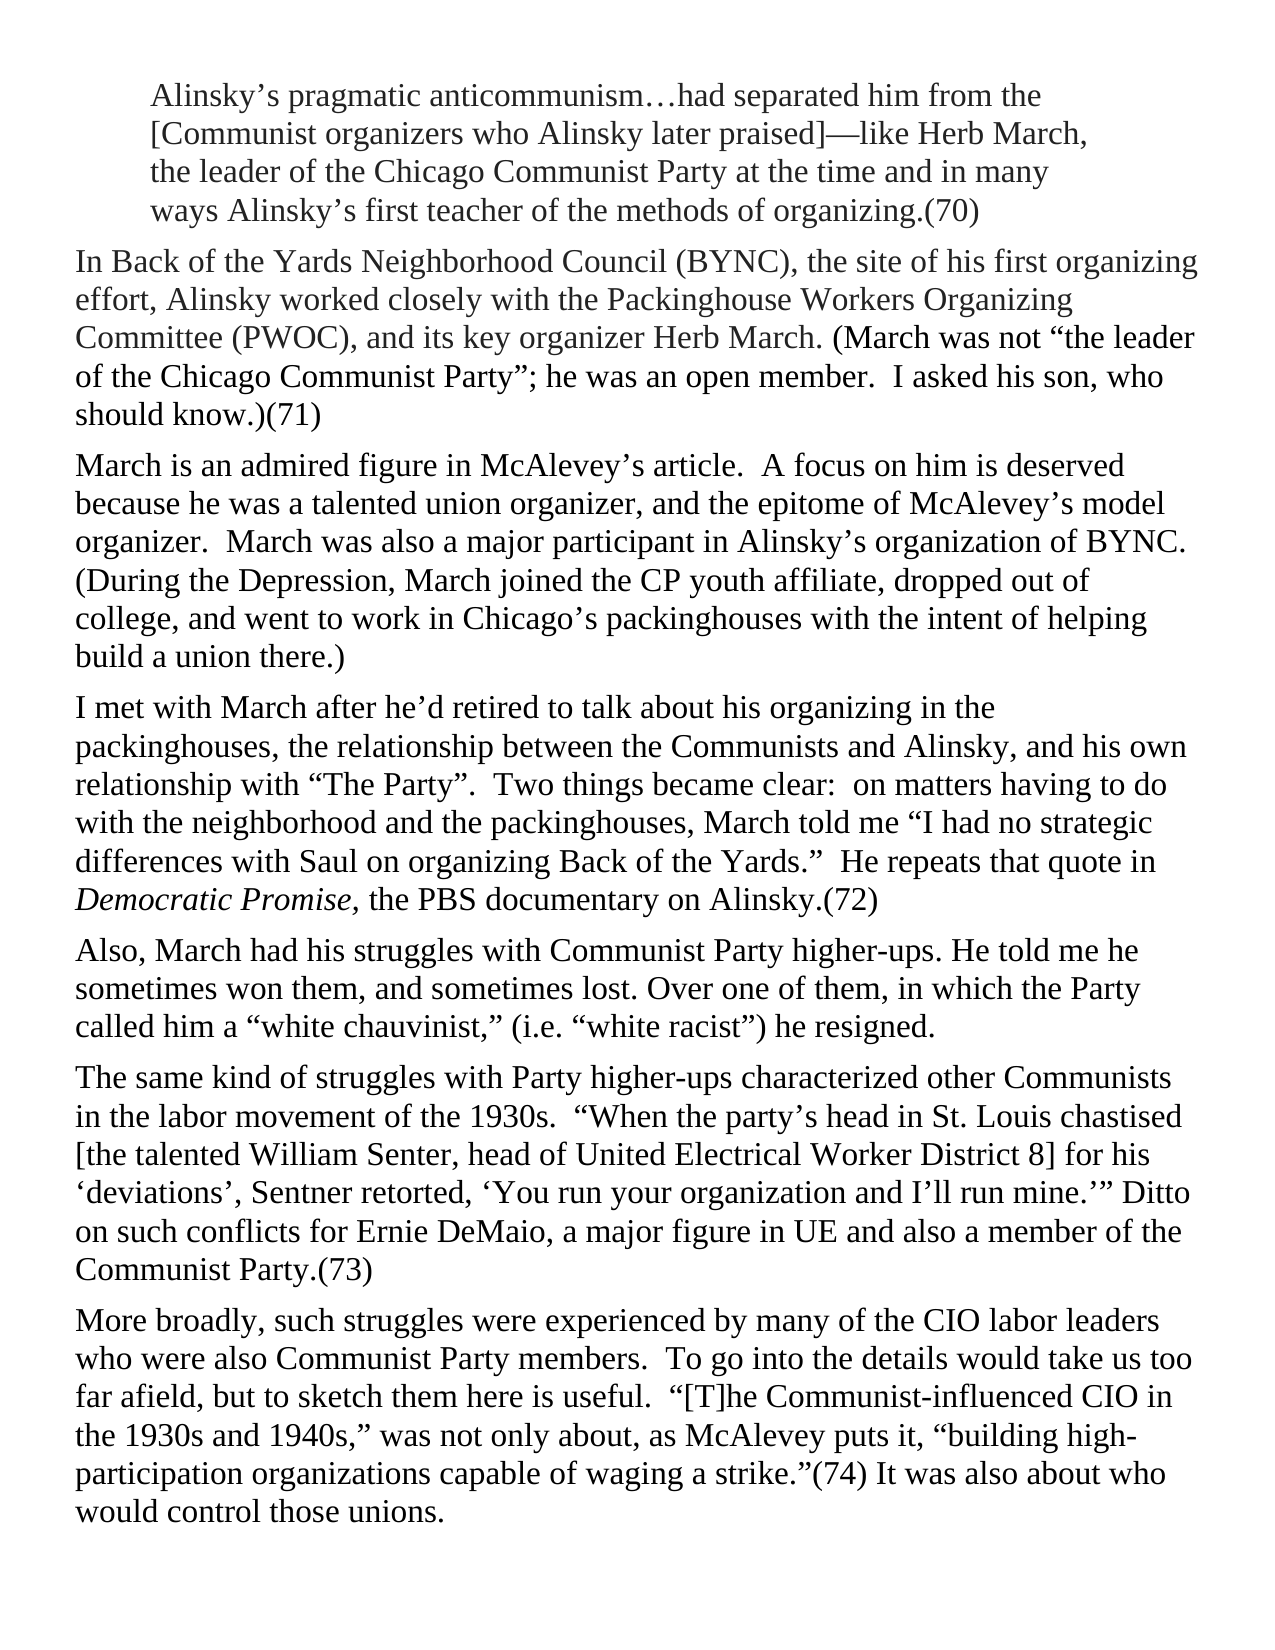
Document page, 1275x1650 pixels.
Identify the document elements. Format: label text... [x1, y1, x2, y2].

text In Back of the Yards Neighborhood Council (BYNC), the site of his first organizing effort, Alinsky worked closely with the Packinghouse Workers Organizing Committee (PWOC), and its key organizer Herb March. (March was not “the leader of the Chicago Communist Party”; he was an open member. I asked his son, who should know.)(71) [75, 241, 1200, 432]
text I met with March after he’d retired to talk about his organizing in the packinghouses, the relationship between the Communists and Alinsky, and his own relationship with “The Party”. Two things became clear: on matters having to do with the neighborhood and the packinghouses, March told me “I had no strategic differences with Saul on organizing Back of the Yards.” He repeats that quote in Democratic Promise, the PBS documentary on Alinsky.(72) [75, 687, 1200, 917]
text Also, March had his struggles with Communist Party higher-ups. He told me he sometimes won them, and sometimes lost. Over one of them, in which the Party called him a “white chauvinist,” (i.e. “white racist”) he resigned. [75, 930, 1200, 1045]
text March is an admired figure in McAlevey’s article. A focus on him is deserved because he was a talented union organizer, and the epitome of McAlevey’s model organizer. March was also a major participant in Alinsky’s organization of BYNC. (During the Depression, March joined the CP youth affiliate, dropped out of college, and went to work in Chicago’s packinghouses with the intent of helping build a union there.) [75, 445, 1200, 675]
text Alinsky’s pragmatic anticommunism…had separated him from the [Communist organizers who Alinsky later praised]—like Herb March, the leader of the Chicago Communist Party at the time and in many ways Alinsky’s first teacher of the methods of organizing.(70) [150, 75, 1125, 228]
text More broadly, such struggles were experienced by many of the CIO labor leaders who were also Communist Party members. To go into the details would take us too far afield, but to sketch them here is useful. “[T]he Communist-influenced CIO in the 1930s and 1940s,” was not only about, as McAlevey puts it, “building high-participation organizations capable of waging a strike.”(74) It was also about who would control those unions. [75, 1300, 1200, 1530]
text The same kind of struggles with Party higher-ups characterized other Communists in the labor movement of the 1930s. “When the party’s head in St. Louis chastised [the talented William Senter, head of United Electrical Worker District 8] for his ‘deviations’, Sentner retorted, ‘You run your organization and I’ll run mine.’” Ditto on such conflicts for Ernie DeMaio, a major figure in UE and also a member of the Communist Party.(73) [75, 1057, 1200, 1287]
